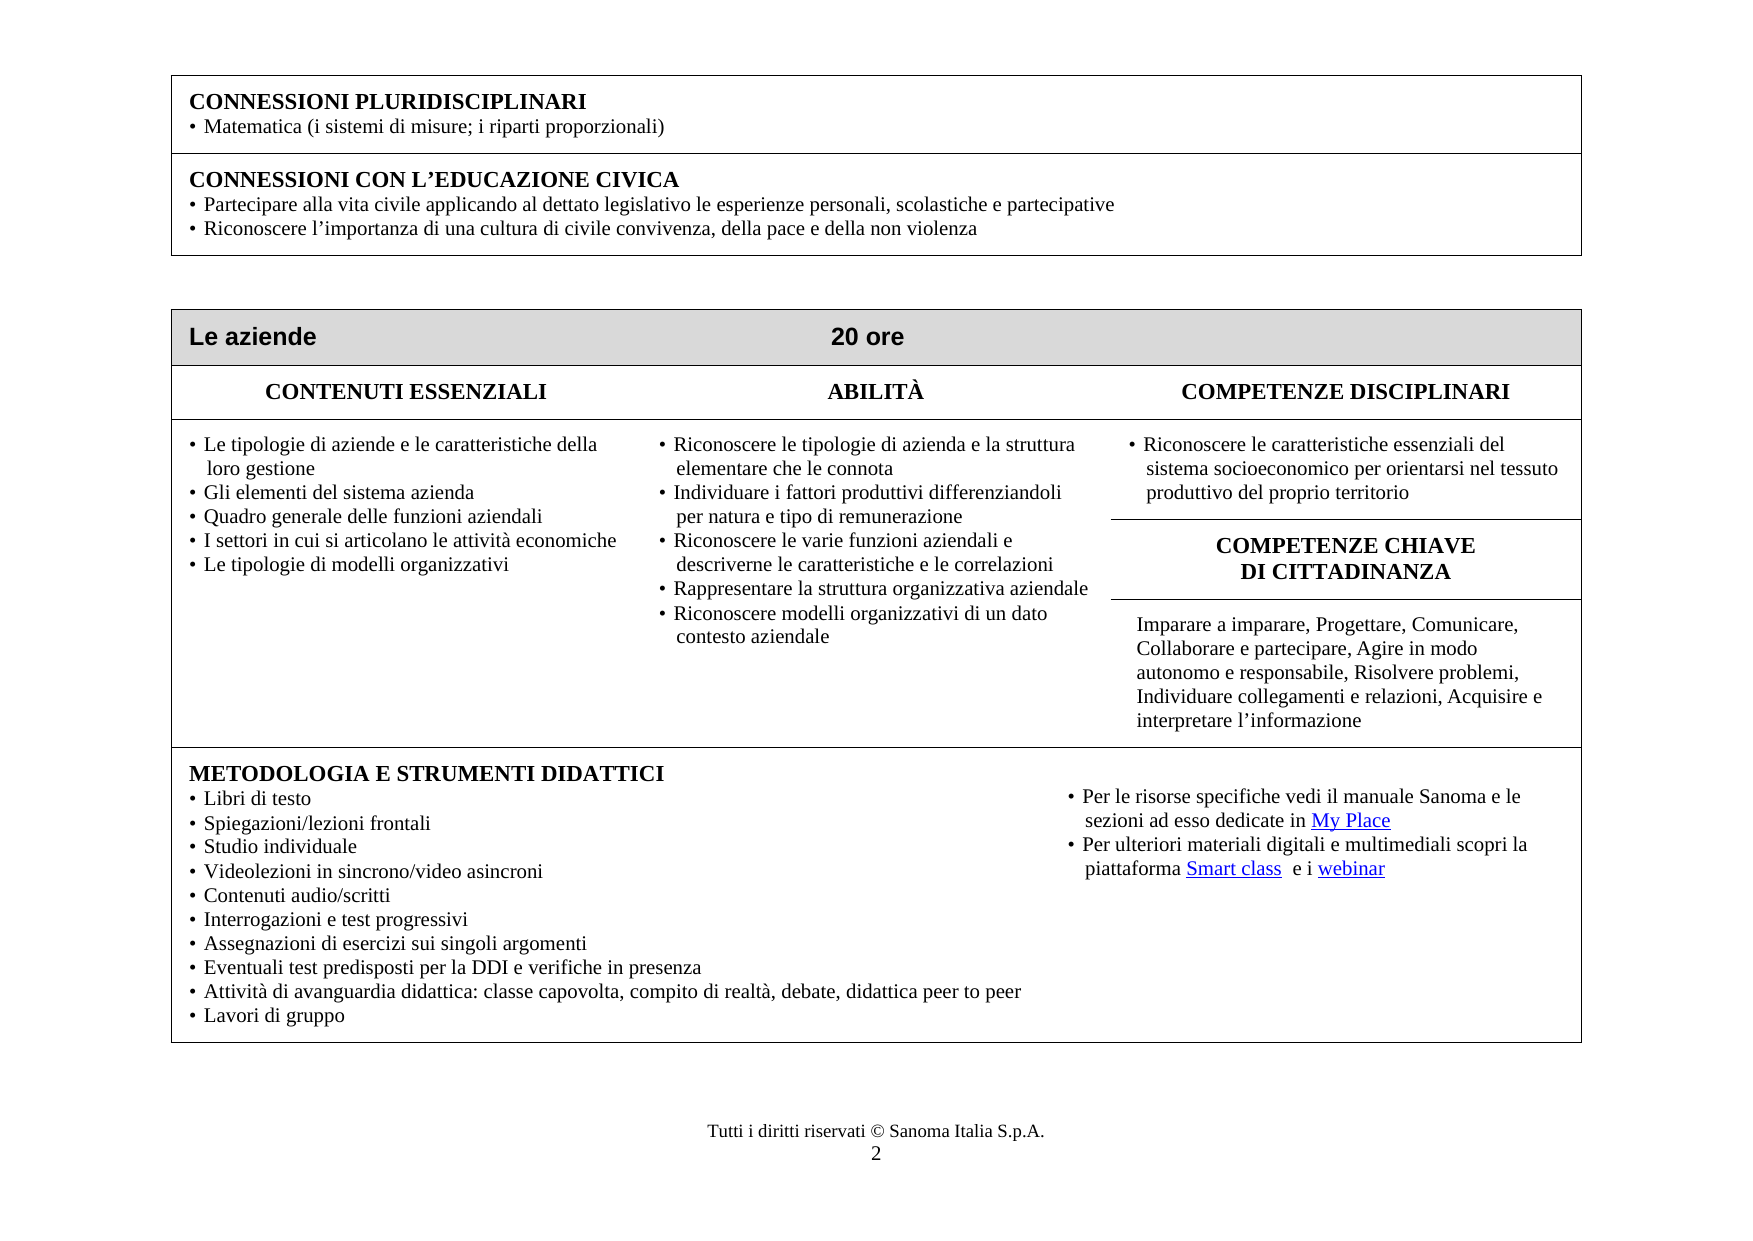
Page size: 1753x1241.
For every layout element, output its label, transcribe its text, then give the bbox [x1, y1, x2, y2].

table_cell COMPETENZE disciplinari [1111, 366, 1581, 419]
table_cell COMPETENZE CHIAVE DI CITTADINANZA [1111, 520, 1581, 599]
table_cell CONTENUTI ESSENZIALI [172, 366, 641, 419]
table_cell CONNESSIONI PLURIDISCIPLINARI • Matematica (i sistemi di misure; i riparti proporzionali) [172, 76, 1581, 153]
table_header 20 ore [817, 310, 1581, 365]
table_cell ABILITÀ [641, 366, 1111, 419]
table_cell • Riconoscere le caratteristiche essenziali del sistema socioeconomico per orientarsi nel tessuto produttivo del proprio territorio [1111, 420, 1581, 519]
table_cell • Per le risorse specifiche vedi il manuale Sanoma e le sezioni ad esso dedicate in My Place • Per ulteriori materiali digitali e multimediali scopri la piattaforma Smart class e i webinar [1055, 748, 1581, 1042]
table_cell METODOLOGIA E STRUMENTI DIDATTICI • Libri di testo • Spiegazioni/lezioni frontali • Studio individuale • Videolezioni in sincrono/video asincroni • Contenuti audio/scritti • Interrogazioni e test progressivi • Assegnazioni di esercizi sui singoli argomenti • Eventuali test predisposti per la DDI e verifiche in presenza • Attività di avanguardia didattica: classe capovolta, compito di realtà, debate, didattica peer to peer • Lavori di gruppo [172, 748, 1055, 1042]
table_cell • Riconoscere le tipologie di azienda e la struttura elementare che le connota • Individuare i fattori produttivi differenziandoli per natura e tipo di remunerazione • Riconoscere le varie funzioni aziendali e descriverne le caratteristiche e le correlazioni • Rappresentare la struttura organizzativa aziendale • Riconoscere modelli organizzativi di un dato contesto aziendale [641, 420, 1111, 747]
table_cell CONNESSIONI CON L’EDUCAZIONE CIVICA • Partecipare alla vita civile applicando al dettato legislativo le esperienze personali, scolastiche e partecipative • Riconoscere l’importanza di una cultura di civile convivenza, della pace e della non violenza [172, 154, 1581, 255]
table_cell Imparare a imparare, Progettare, Comunicare, Collaborare e partecipare, Agire in modo autonomo e responsabile, Risolvere problemi, Individuare collegamenti e relazioni, Acquisire e interpretare l’informazione [1111, 600, 1581, 747]
table_header Le aziende [172, 310, 817, 365]
table_cell • Le tipologie di aziende e le caratteristiche della loro gestione • Gli elementi del sistema azienda • Quadro generale delle funzioni aziendali • I settori in cui si articolano le attività economiche • Le tipologie di modelli organizzativi [172, 420, 641, 747]
